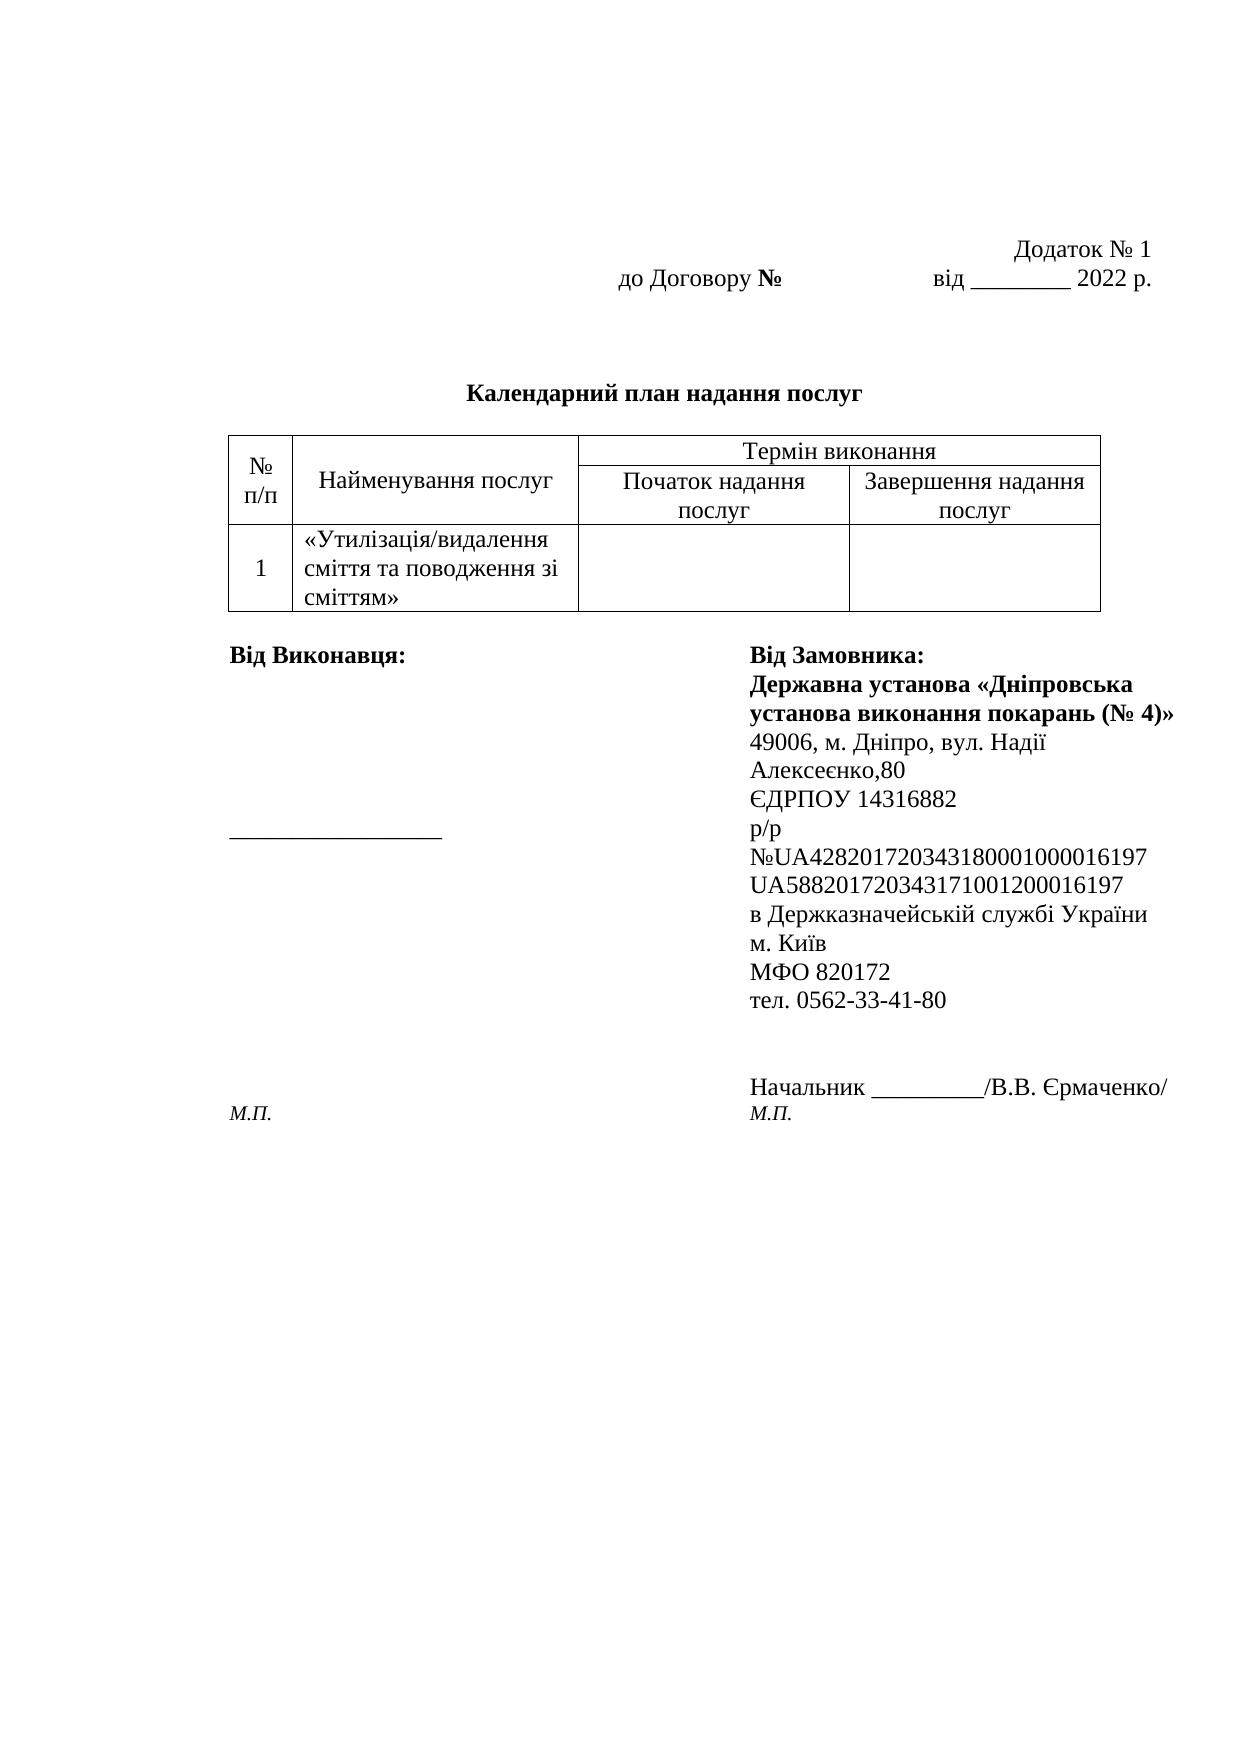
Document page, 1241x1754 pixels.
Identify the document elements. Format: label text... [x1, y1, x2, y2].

text Додаток № 1 [177, 234, 1152, 263]
table_cell «Утилізація/видалення сміття та поводження зі сміттям» [293, 525, 578, 611]
text Календарний план надання послуг [177, 378, 1152, 406]
table_cell Завершення надання послуг [850, 466, 1100, 523]
table_header Від Замовника: Державна установа «Дніпровська установа виконання покарань (№ 4)» 49006, м. Дніпро, вул. Надії Алексеєнко,80 ЄДРПОУ 14316882 р/р №UA428201720343180001000016197 UA588201720343171001200016197 в Держказначейській службі України м. Київ МФО 820172 тел. 0562-33-41-80 Начальник _________/В.В. Єрмаченко/ [738, 641, 1196, 1101]
table_cell [850, 525, 1100, 611]
table_header Найменування послуг [293, 436, 578, 523]
table_header № п/п [229, 436, 292, 523]
text до Договору № від ________ 2022 р. [177, 263, 1152, 291]
table_cell [579, 525, 849, 611]
table_header Від Виконавця: _________________ [218, 641, 738, 1101]
table_header Термін виконання [579, 436, 1100, 465]
table_cell М.П. [738, 1101, 1181, 1126]
table_cell 1 [229, 525, 292, 611]
table_cell Початок надання послуг [579, 466, 849, 523]
table_cell М.П. [218, 1101, 738, 1126]
